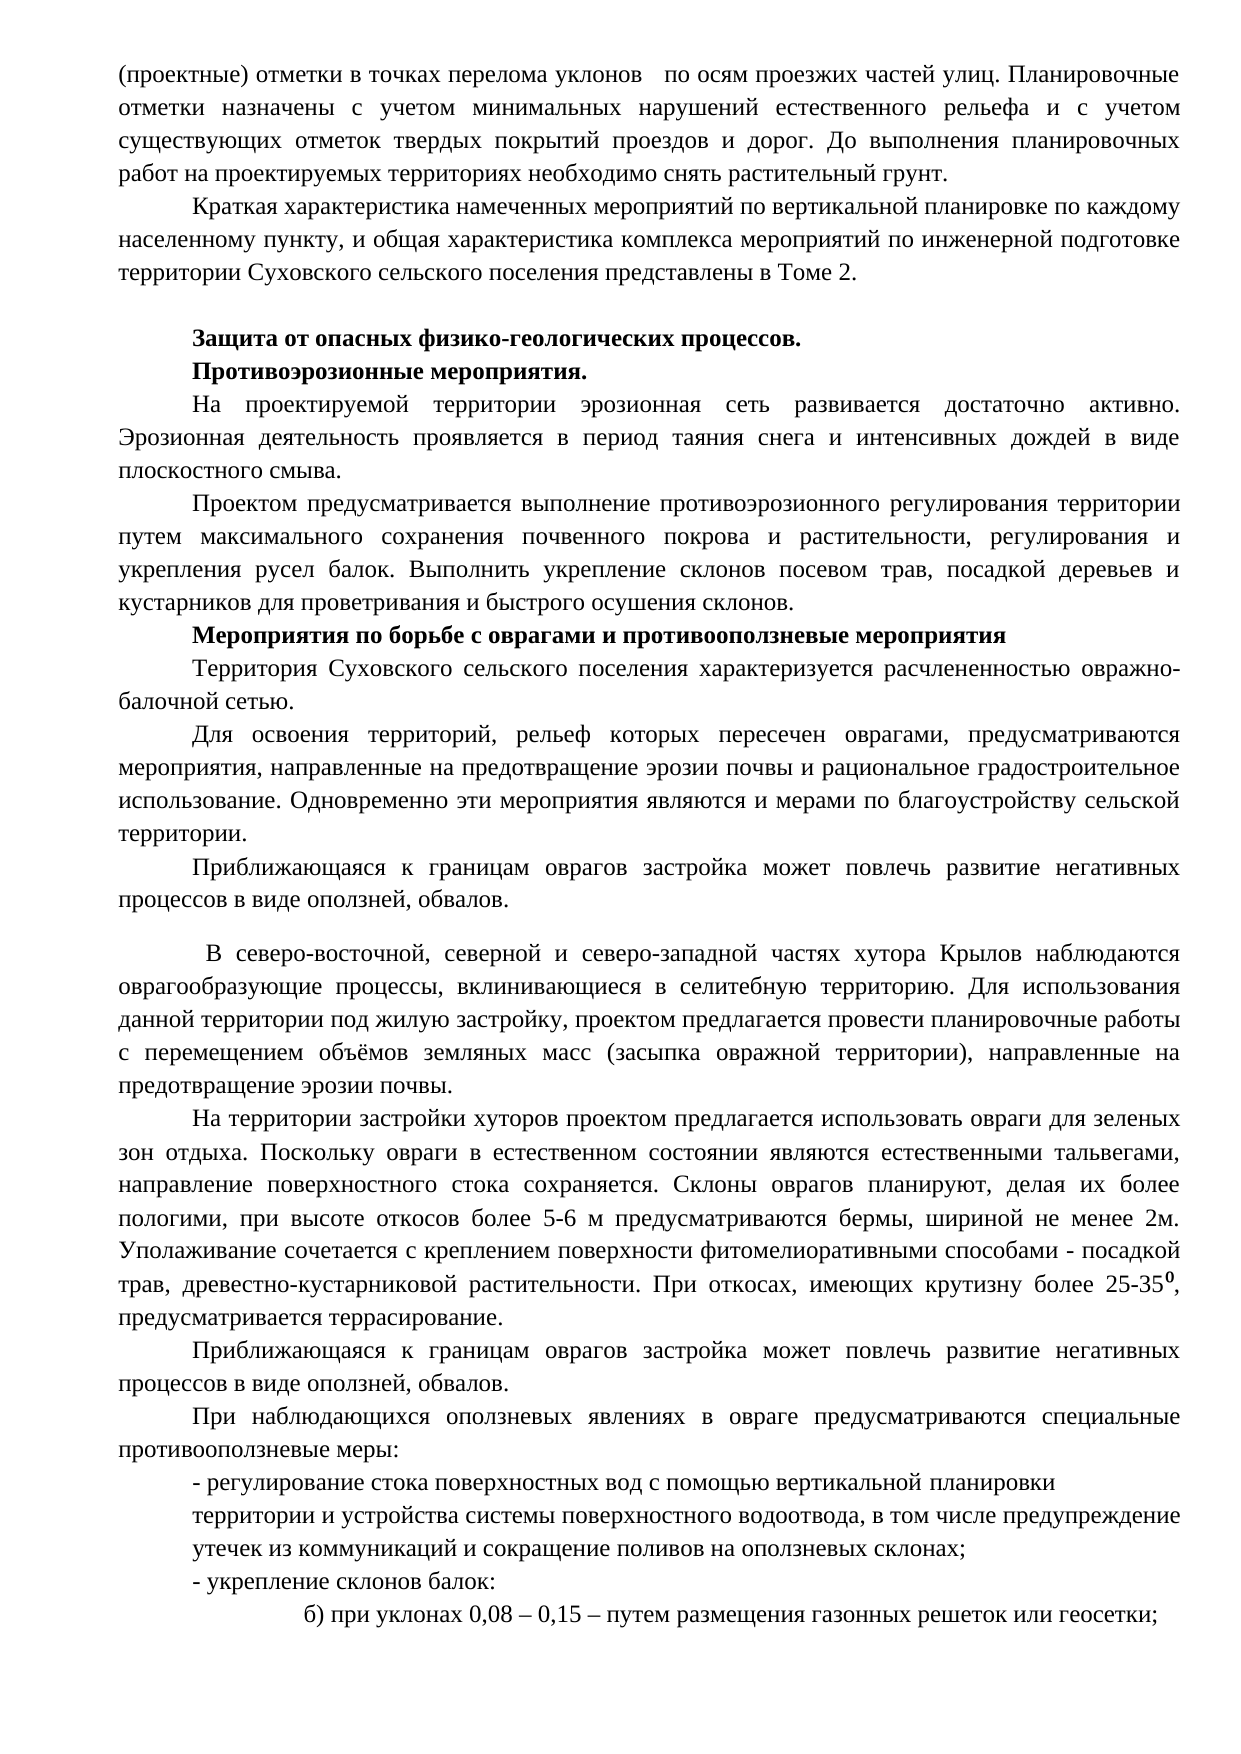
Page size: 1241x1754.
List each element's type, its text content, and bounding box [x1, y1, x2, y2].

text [118, 59, 1181, 187]
text Для освоения территорий, рельеф которых пересечен оврагами, предусматриваются мероприятия, направленные на предотвращение эрозии почвы и рациональное градостроительное использование. Одновременно эти мероприятия являются и мерами по благоустройству сельской территории. [118, 719, 1181, 847]
text Территория Суховского сельского поселения характеризуется расчлененностью овражно-балочной сетью. [118, 653, 1181, 715]
text Проектом предусматривается выполнение противоэрозионного регулирования территории путем максимального сохранения почвенного покрова и растительности, регулирования и укрепления русел балок. Выполнить укрепление склонов посевом трав, посадкой деревьев и кустарников для проветривания и быстрого осушения склонов. [118, 488, 1181, 616]
text Приближающаяся к границам оврагов застройка может повлечь развитие негативных процессов в виде оползней, обвалов. [118, 1335, 1181, 1396]
text На территории застройки хуторов проектом предлагается использовать овраги для зеленых зон отдыха. Поскольку овраги в естественном состоянии являются естественными тальвегами, направление поверхностного стока сохраняется. Склоны оврагов планируют, делая их более пологими, при высоте откосов более 5-6 м предусматриваются бермы, шириной не менее 2м. Уполаживание сочетается с креплением поверхности фитомелиоративными способами - посадкой трав, древестно-кустарниковой растительности. При откосах, имеющих крутизну более 25-35⁰, предусматривается террасирование. [118, 1103, 1181, 1330]
text - регулирование стока поверхностных вод с помощью вертикальной планировки территории и устройства системы поверхностного водоотвода, в том числе предупреждение утечек из коммуникаций и сокращение поливов на оползневых склонах; [192, 1467, 1181, 1562]
text В северо-восточной, северной и северо-западной частях хутора Крылов наблюдаются оврагообразующие процессы, вклинивающиеся в селитебную территорию. Для использования данной территории под жилую застройку, проектом предлагается провести планировочные работы с перемещением объёмов земляных масс (засыпка овражной территории), направленные на предотвращение эрозии почвы. [118, 938, 1181, 1099]
text - укрепление склонов балок: [192, 1566, 1181, 1594]
text Приближающаяся к границам оврагов застройка может повлечь развитие негативных процессов в виде оползней, обвалов. [118, 852, 1181, 913]
text При наблюдающихся оползневых явлениях в овраге предусматриваются специальные противооползневые меры: [118, 1401, 1181, 1462]
text б) при уклонах 0,08 – 0,15 – путем размещения газонных решеток или геосетки; [207, 1599, 1181, 1628]
text Защита от опасных физико-геологических процессов. [118, 323, 1181, 352]
text Противоэрозионные мероприятия. [192, 356, 1181, 385]
text Мероприятия по борьбе с оврагами и противооползневые мероприятия [118, 620, 1181, 649]
text Краткая характеристика намеченных мероприятий по вертикальной планировке по каждому населенному пункту, и общая характеристика комплекса мероприятий по инженерной подготовке территории Суховского сельского поселения представлены в Томе 2. [118, 191, 1181, 286]
text На проектируемой территории эрозионная сеть развивается достаточно активно. Эрозионная деятельность проявляется в период таяния снега и интенсивных дождей в виде плоскостного смыва. [118, 389, 1181, 484]
